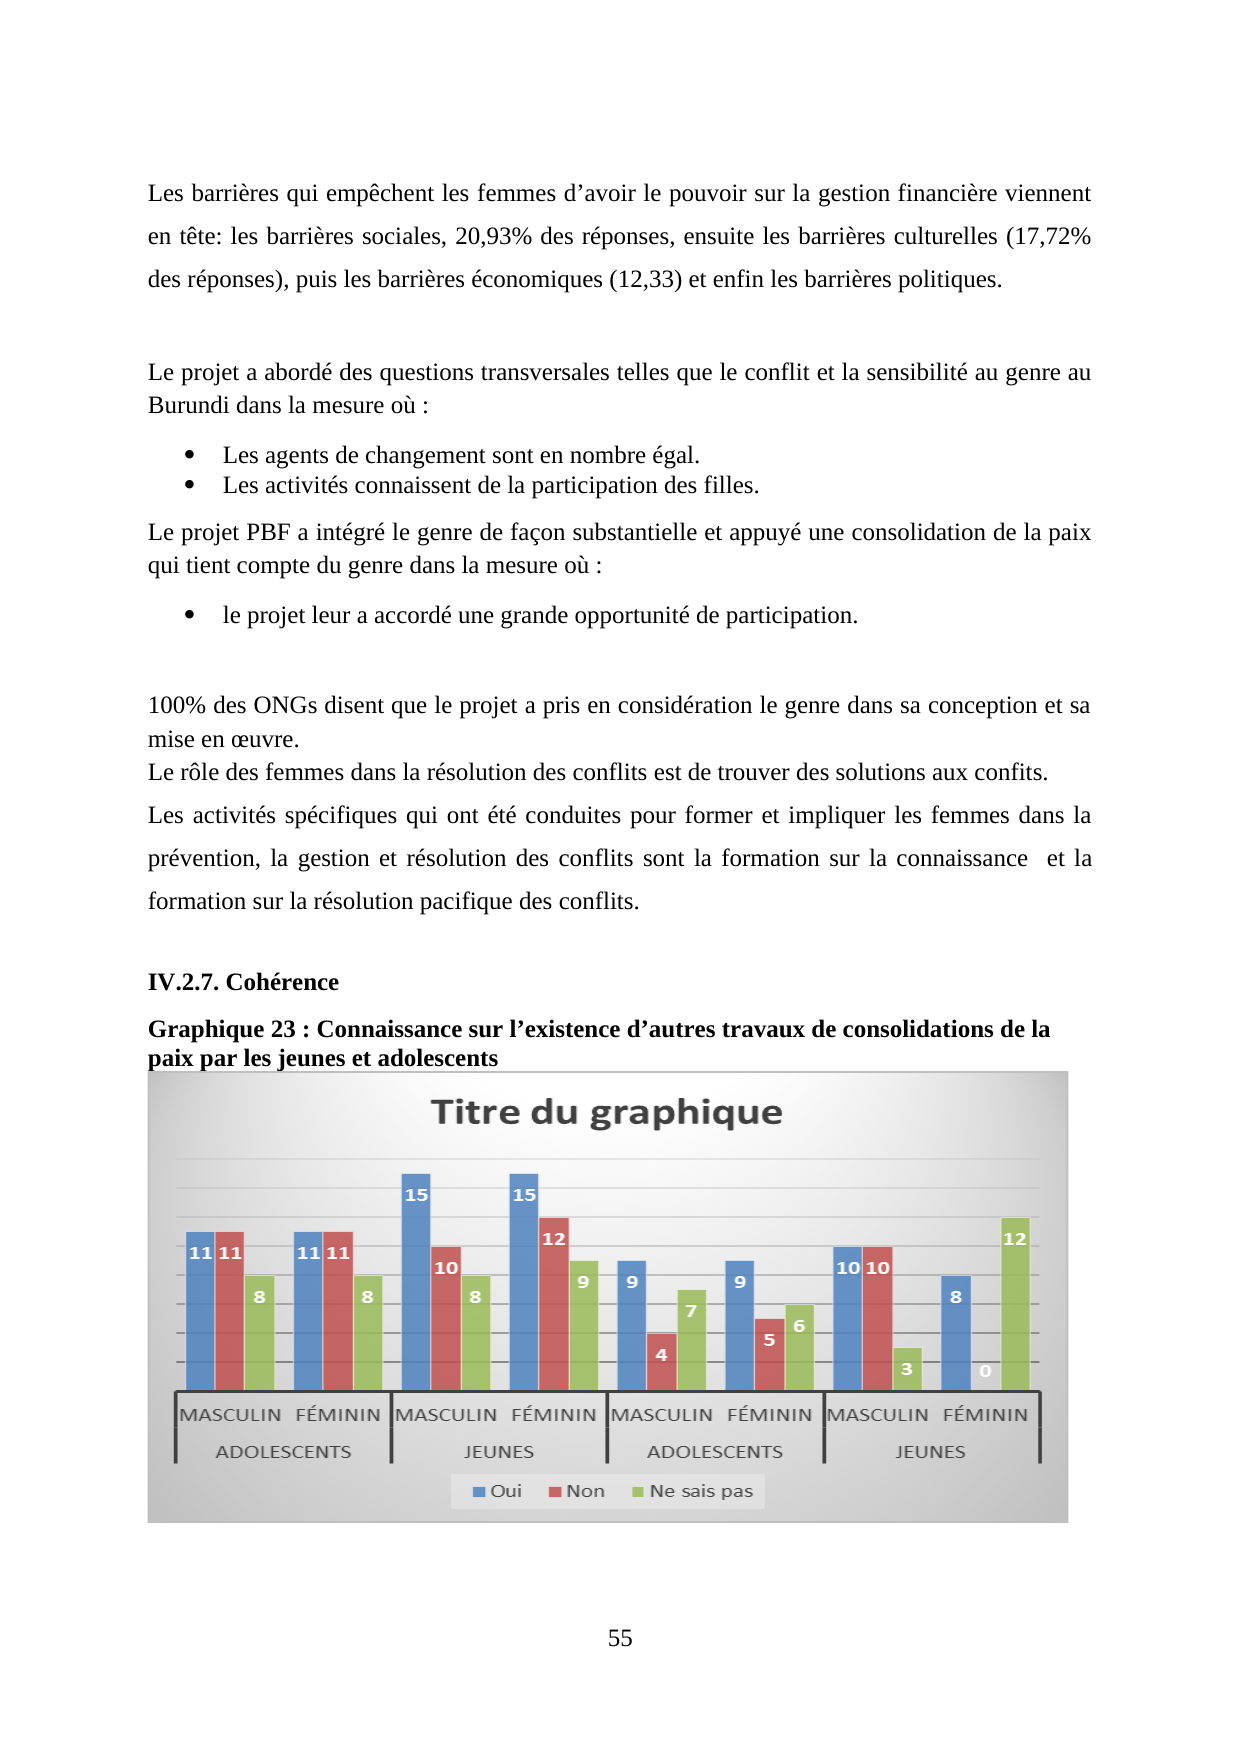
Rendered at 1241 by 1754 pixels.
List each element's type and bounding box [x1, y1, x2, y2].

picture [147, 1071, 1069, 1523]
